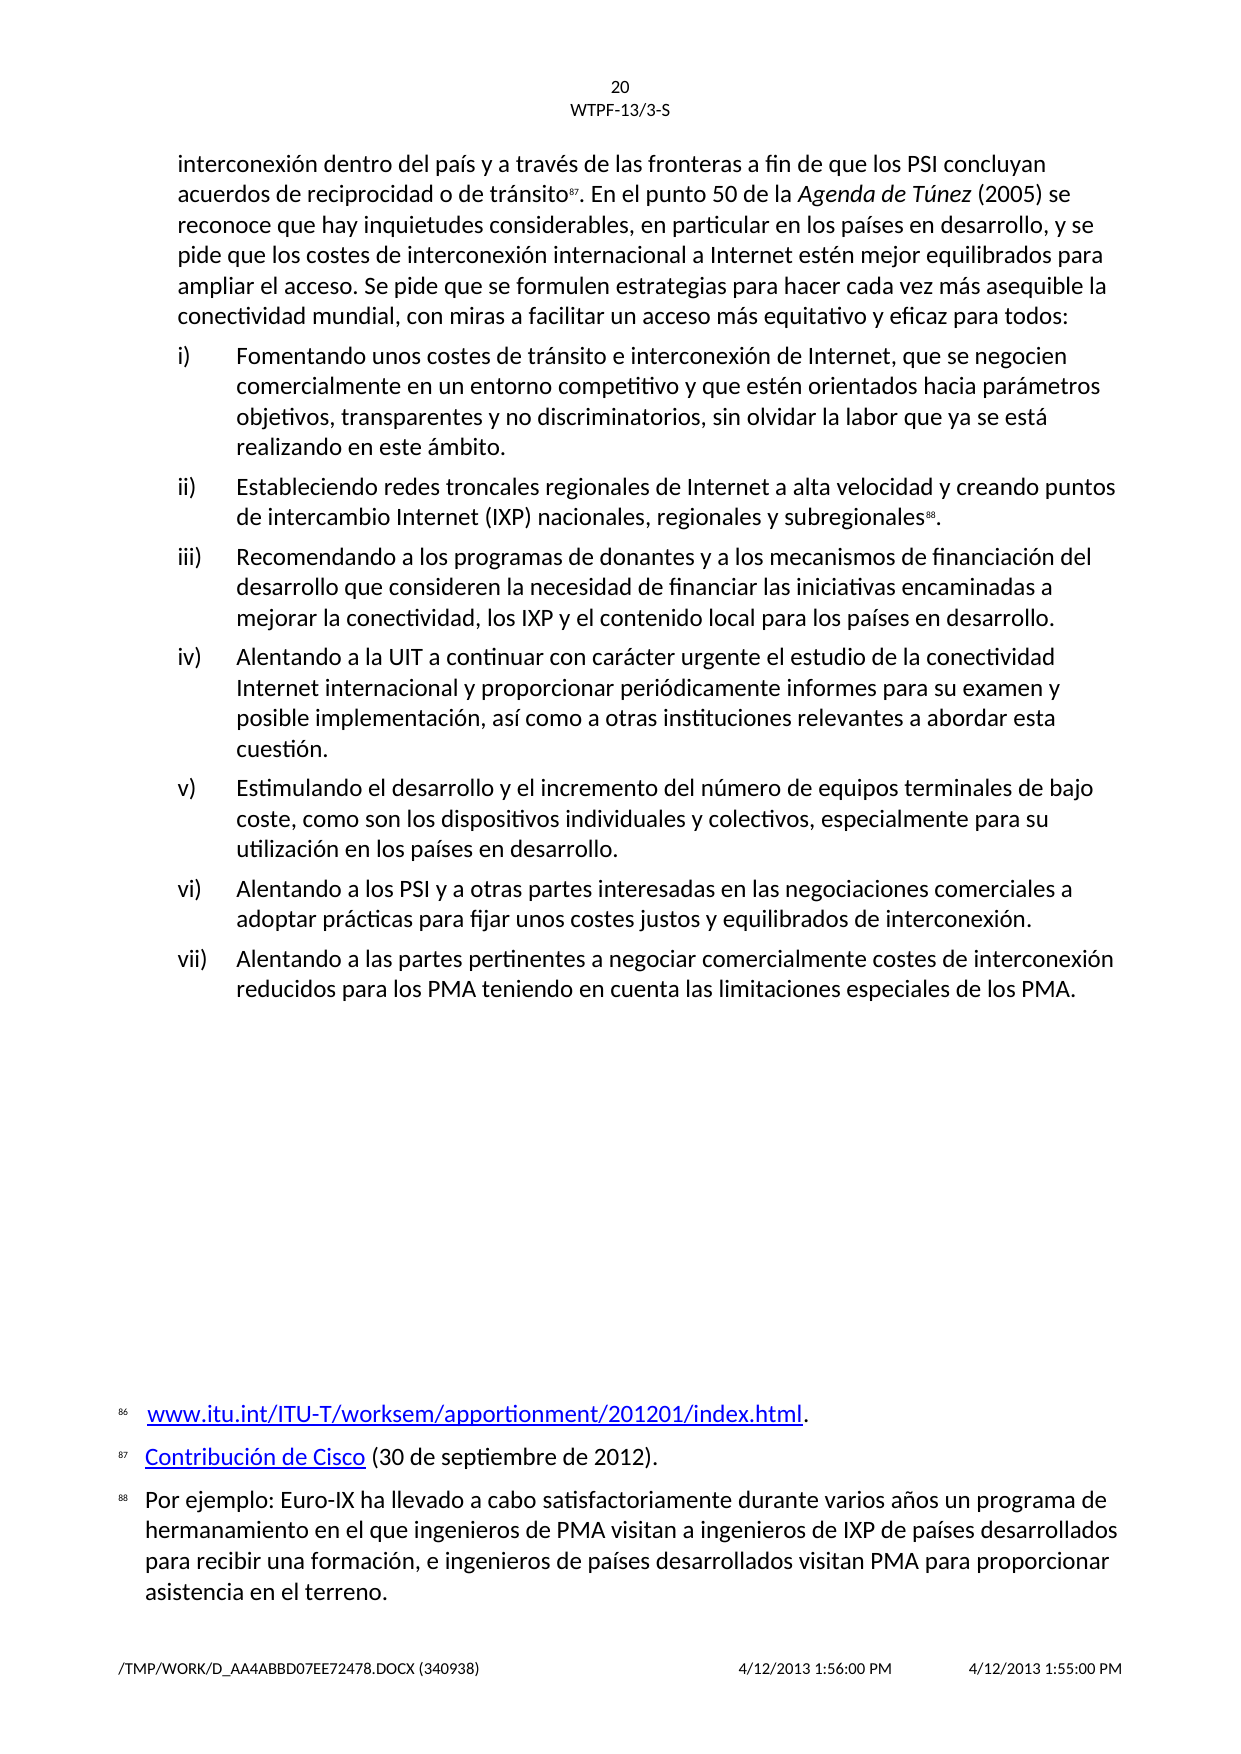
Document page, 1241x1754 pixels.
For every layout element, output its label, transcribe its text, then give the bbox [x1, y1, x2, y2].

text iv) Alentando a la UIT a continuar con carácter urgente el estudio de la conectividad Internet internacional y proporcionar periódicamente informes para su examen y posible implementación, así como a otras instituciones relevantes a abordar esta cuestión. [177, 641, 1122, 763]
text vi) Alentando a los PSI y a otras partes interesadas en las negociaciones comerciales a adoptar prácticas para fijar unos costes justos y equilibrados de interconexión. [177, 873, 1122, 934]
text i) Fomentando unos costes de tránsito e interconexión de Internet, que se negocien comercialmente en un entorno competitivo y que estén orientados hacia parámetros objetivos, transparentes y no discriminatorios, sin olvidar la labor que ya se está realizando en este ámbito. [177, 340, 1122, 462]
text vii) Alentando a las partes pertinentes a negociar comercialmente costes de interconexión reducidos para los PMA teniendo en cuenta las limitaciones especiales de los PMA. [177, 943, 1122, 1004]
text iii) Recomendando a los programas de donantes y a los mecanismos de financiación del desarrollo que consideren la necesidad de financiar las iniciativas encaminadas a mejorar la conectividad, los IXP y el contenido local para los países en desarrollo. [177, 541, 1122, 632]
text ii) Estableciendo redes troncales regionales de Internet a alta velocidad y creando puntos de intercambio Internet (IXP) nacionales, regionales y subregionales. [177, 471, 1122, 532]
text d) El elevado coste de los circuitos de CII entre Países Menos Adelantados (PMA) y las redes centrales Internet sigue planteando constantes problemas a esos países. Se ha de crear un entorno propicio y competitivo para poder disponer de ancho de banda asequible para la interconexión dentro del país y a través de las fronteras a fin de que los PSI concluyan acuerdos de reciprocidad o de tránsito. En el punto 50 de la Agenda de Túnez (2005) se reconoce que hay inquietudes considerables, en particular en los países en desarrollo, y se pide que los costes de interconexión internacional a Internet estén mejor equilibrados para ampliar el acceso. Se pide que se formulen estrategias para hacer cada vez más asequible la conectividad mundial, con miras a facilitar un acceso más equitativo y eficaz para todos: [118, 148, 1122, 331]
text v) Estimulando el desarrollo y el incremento del número de equipos terminales de bajo coste, como son los dispositivos individuales y colectivos, especialmente para su utilización en los países en desarrollo. [177, 772, 1122, 864]
